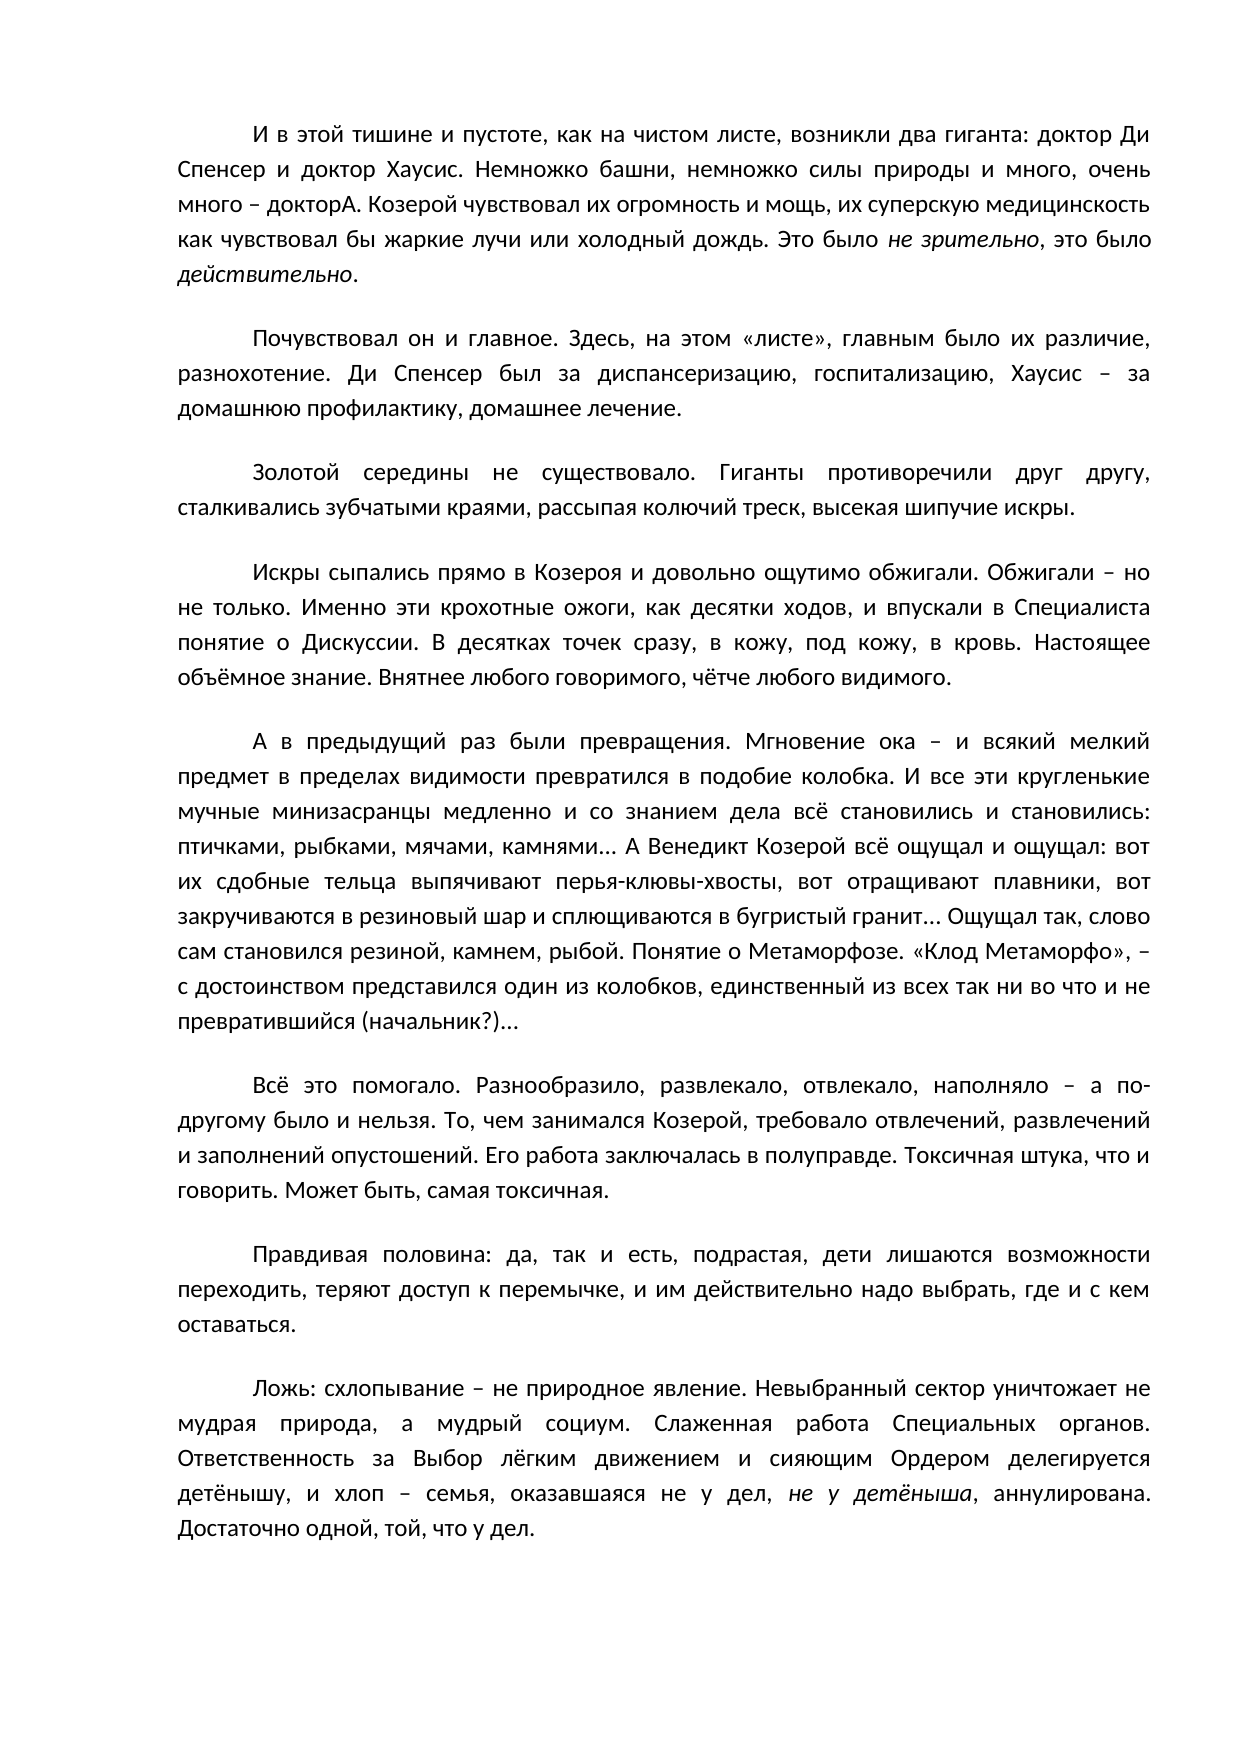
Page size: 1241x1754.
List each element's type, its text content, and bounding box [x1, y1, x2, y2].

text Золотой середины не существовало. Гиганты противоречили друг другу, сталкивались зубчатыми краями, рассыпая колючий треск, высекая шипучие искры. [177, 456, 1152, 522]
text Ложь: схлопывание – не природное явление. Невыбранный сектор уничтожает не мудрая природа, а мудрый социум. Слаженная работа Специальных органов. Ответственность за Выбор лёгким движением и сияющим Ордером делегируется детёнышу, и хлоп – семья, оказавшаяся не у дел, не у детёныша, аннулирована. Достаточно одной, той, что у дел. [177, 1372, 1152, 1543]
text А в предыдущий раз были превращения. Мгновение ока – и всякий мелкий предмет в пределах видимости превратился в подобие колобка. И все эти кругленькие мучные минизасранцы медленно и со знанием дела всё становились и становились: птичками, рыбками, мячами, камнями... А Венедикт Козерой всё ощущал и ощущал: вот их сдобные тельца выпячивают перья-клювы-хвосты, вот отращивают плавники, вот закручиваются в резиновый шар и сплющиваются в бугристый гранит... Ощущал так, слово сам становился резиной, камнем, рыбой. Понятие о Метаморфозе. «Клод Метаморфо», – с достоинством представился один из колобков, единственный из всех так ни во что и не превратившийся (начальник?)... [177, 725, 1152, 1035]
text Правдивая половина: да, так и есть, подрастая, дети лишаются возможности переходить, теряют доступ к перемычке, и им действительно надо выбрать, где и с кем оставаться. [177, 1238, 1152, 1339]
text Всё это помогало. Разнообразило, развлекало, отвлекало, наполняло – а по-другому было и нельзя. То, чем занимался Козерой, требовало отвлечений, развлечений и заполнений опустошений. Его работа заключалась в полуправде. Токсичная штука, что и говорить. Может быть, самая токсичная. [177, 1069, 1152, 1204]
text Искры сыпались прямо в Козероя и довольно ощутимо обжигали. Обжигали – но не только. Именно эти крохотные ожоги, как десятки ходов, и впускали в Специалиста понятие о Дискуссии. В десятках точек сразу, в кожу, под кожу, в кровь. Настоящее объёмное знание. Внятнее любого говоримого, чётче любого видимого. [177, 556, 1152, 691]
text Почувствовал он и главное. Здесь, на этом «листе», главным было их различие, разнохотение. Ди Спенсер был за диспансеризацию, госпитализацию, Хаусис – за домашнюю профилактику, домашнее лечение. [177, 322, 1152, 423]
text И в этой тишине и пустоте, как на чистом листе, возникли два гиганта: доктор Ди Спенсер и доктор Хаусис. Немножко башни, немножко силы природы и много, очень много – докторА. Козерой чувствовал их огромность и мощь, их суперскую медицинскость как чувствовал бы жаркие лучи или холодный дождь. Это было не зрительно, это было действительно. [177, 118, 1152, 289]
